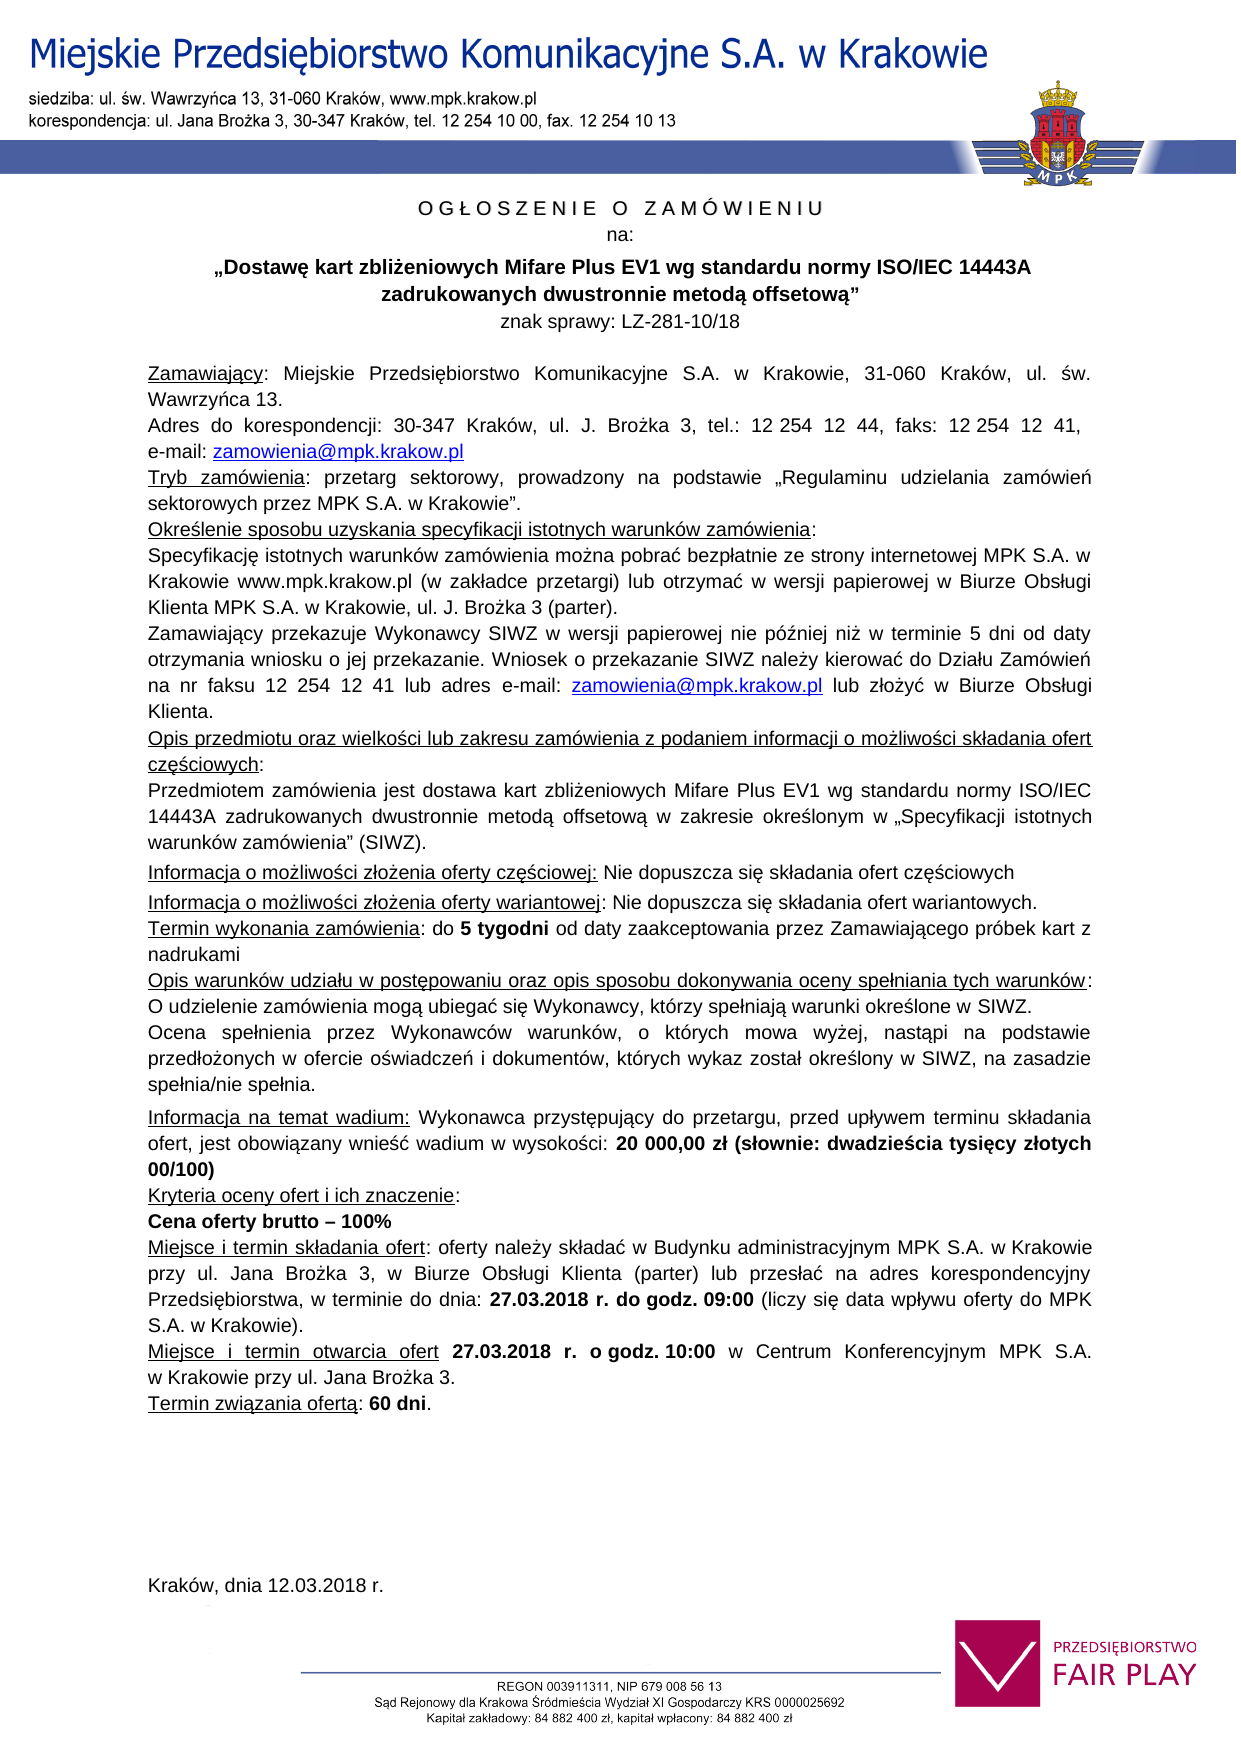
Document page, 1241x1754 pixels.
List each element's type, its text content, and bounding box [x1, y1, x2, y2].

text Opis przedmiotu oraz wielkości lub zakresu zamówienia z podaniem informacji o możliwości składania ofert częściowych: [148, 726, 1092, 746]
text Miejsce i termin otwarcia ofert 27.03.2018 r. o godz. 10:00 w Centrum Konferencyjnym MPK S.A. w Krakowie przy ul. Jana Brożka 3. [148, 1340, 1092, 1389]
text Zamawiający: Miejskie Przedsiębiorstwo Komunikacyjne S.A. w Krakowie, 31-060 Kraków, ul. św. Wawrzyńca 13. [148, 362, 1092, 411]
text Informacja o możliwości złożenia oferty wariantowej: Nie dopuszcza się składania ofert wariantowych. [148, 891, 1092, 914]
text „Dostawę kart zbliżeniowych Mifare Plus EV1 wg standardu normy ISO/IEC 14443A zadrukowanych dwustronnie metodą offsetową” [148, 255, 1092, 306]
picture [0, 29, 1236, 197]
text na: [148, 222, 1092, 245]
text Cena oferty brutto – 100% [148, 1210, 1092, 1232]
text Specyfikację istotnych warunków zamówienia można pobrać bezpłatnie ze strony internetowej MPK S.A. w Krakowie www.mpk.krakow.pl (w zakładce przetargi) lub otrzymać w wersji papierowej w Biurze Obsługi Klienta MPK S.A. w Krakowie, ul. J. Brożka 3 (parter). [148, 544, 1092, 619]
text Adres do korespondencji: 30-347 Kraków, ul. J. Brożka 3, tel.: 12 254 12 44, faks: 12 254 12 41, e-mail: zamowienia@mpk.krakow.pl [148, 414, 1092, 463]
picture [187, 1605, 1197, 1725]
text Określenie sposobu uzyskania specyfikacji istotnych warunków zamówienia: [148, 518, 1092, 541]
text Termin związania ofertą: 60 dni. [148, 1392, 1092, 1415]
text Termin wykonania zamówienia: do 5 tygodni od daty zaakceptowania przez Zamawiającego próbek kart z nadrukami [148, 917, 1092, 966]
text Opis przedmiotu oraz wielkości lub zakresu zamówienia z podaniem informacji o możliwości składania ofert częściowych: [148, 747, 1092, 775]
text Przedmiotem zamówienia jest dostawa kart zbliżeniowych Mifare Plus EV1 wg standardu normy ISO/IEC 14443A zadrukowanych dwustronnie metodą offsetową w zakresie określonym w „Specyfikacji istotnych warunków zamówienia” (SIWZ). [148, 778, 1092, 853]
text Ocena spełnienia przez Wykonawców warunków, o których mowa wyżej, nastąpi na podstawie przedłożonych w ofercie oświadczeń i dokumentów, których wykaz został określony w SIWZ, na zasadzie spełnia/nie spełnia. [148, 1021, 1092, 1096]
text Kraków, dnia 12.03.2018 r. [148, 1574, 1092, 1597]
text Opis warunków udziału w postępowaniu oraz opis sposobu dokonywania oceny spełniania tych warunków: O udzielenie zamówienia mogą ubiegać się Wykonawcy, którzy spełniają warunki określone w SIWZ. [148, 969, 1092, 1018]
text O G Ł O S Z E N I E O Z A M Ó W I E N I U [148, 197, 1092, 219]
text Kryteria oceny ofert i ich znaczenie: [148, 1184, 1092, 1206]
text Zamawiający przekazuje Wykonawcy SIWZ w wersji papierowej nie później niż w terminie 5 dni od daty otrzymania wniosku o jej przekazanie. Wniosek o przekazanie SIWZ należy kierować do Działu Zamówień na nr faksu 12 254 12 41 lub adres e-mail: zamowienia@mpk.krakow.pl lub złożyć w Biurze Obsługi Klienta. [148, 622, 1092, 723]
text Informacja o możliwości złożenia oferty częściowej: Nie dopuszcza się składania ofert częściowych [148, 861, 1092, 883]
text Tryb zamówienia: przetarg sektorowy, prowadzony na podstawie „Regulaminu udzielania zamówień sektorowych przez MPK S.A. w Krakowie”. [148, 466, 1092, 515]
text Miejsce i termin składania ofert: oferty należy składać w Budynku administracyjnym MPK S.A. w Krakowie przy ul. Jana Brożka 3, w Biurze Obsługi Klienta (parter) lub przesłać na adres korespondencyjny Przedsiębiorstwa, w terminie do dnia: 27.03.2018 r. do godz. 09:00 (liczy się data wpływu oferty do MPK S.A. w Krakowie). [148, 1236, 1092, 1337]
text znak sprawy: LZ-281-10/18 [148, 310, 1092, 332]
text Informacja na temat wadium: Wykonawca przystępujący do przetargu, przed upływem terminu składania ofert, jest obowiązany wnieść wadium w wysokości: 20 000,00 zł (słownie: dwadzieścia tysięcy złotych 00/100) [148, 1106, 1092, 1180]
